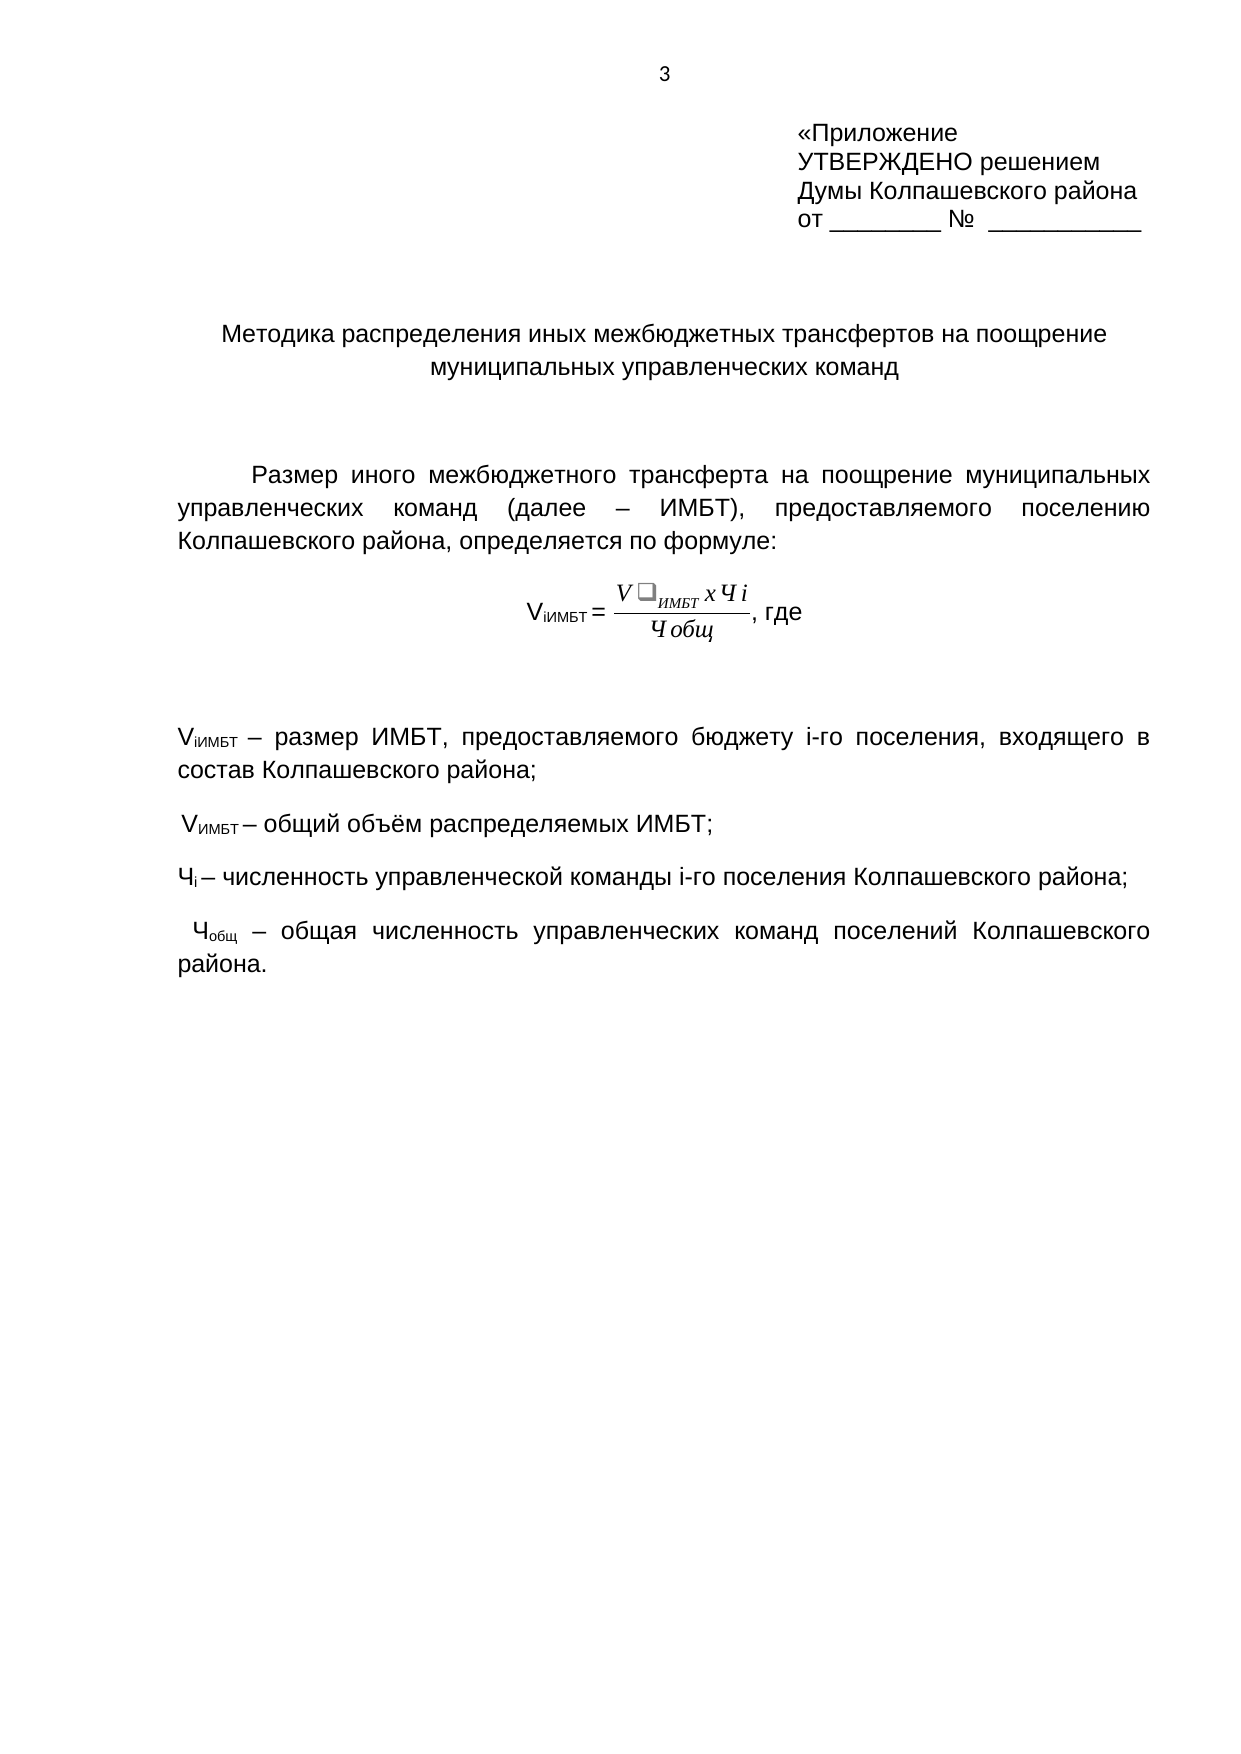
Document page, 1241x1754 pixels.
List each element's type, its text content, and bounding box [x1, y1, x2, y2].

text Размер иного межбюджетного трансферта на поощрение муниципальных управленческих команд (далее – ИМБТ), предоставляемого поселению Колпашевского района, определяется по формуле: [177, 460, 1152, 555]
text ViИМБТ = , где [177, 580, 1152, 643]
text Методика распределения иных межбюджетных трансфертов на поощрение муниципальных управленческих команд [177, 319, 1152, 381]
text Чi – численность управленческой команды i-го поселения Колпашевского района; [177, 862, 1152, 891]
text «Приложение [797, 118, 1152, 147]
text ViИМБТ – размер ИМБТ, предоставляемого бюджету i-го поселения, входящего в состав Колпашевского района; [177, 722, 1152, 783]
text Чобщ – общая численность управленческих команд поселений Колпашевского района. [177, 916, 1152, 978]
text от ________ № ___________ [797, 204, 1152, 233]
text Думы Колпашевского района [797, 176, 1152, 204]
text УТВЕРЖДЕНО решением [797, 147, 1152, 176]
text VИМБТ – общий объём распределяемых ИМБТ; [177, 808, 1152, 837]
